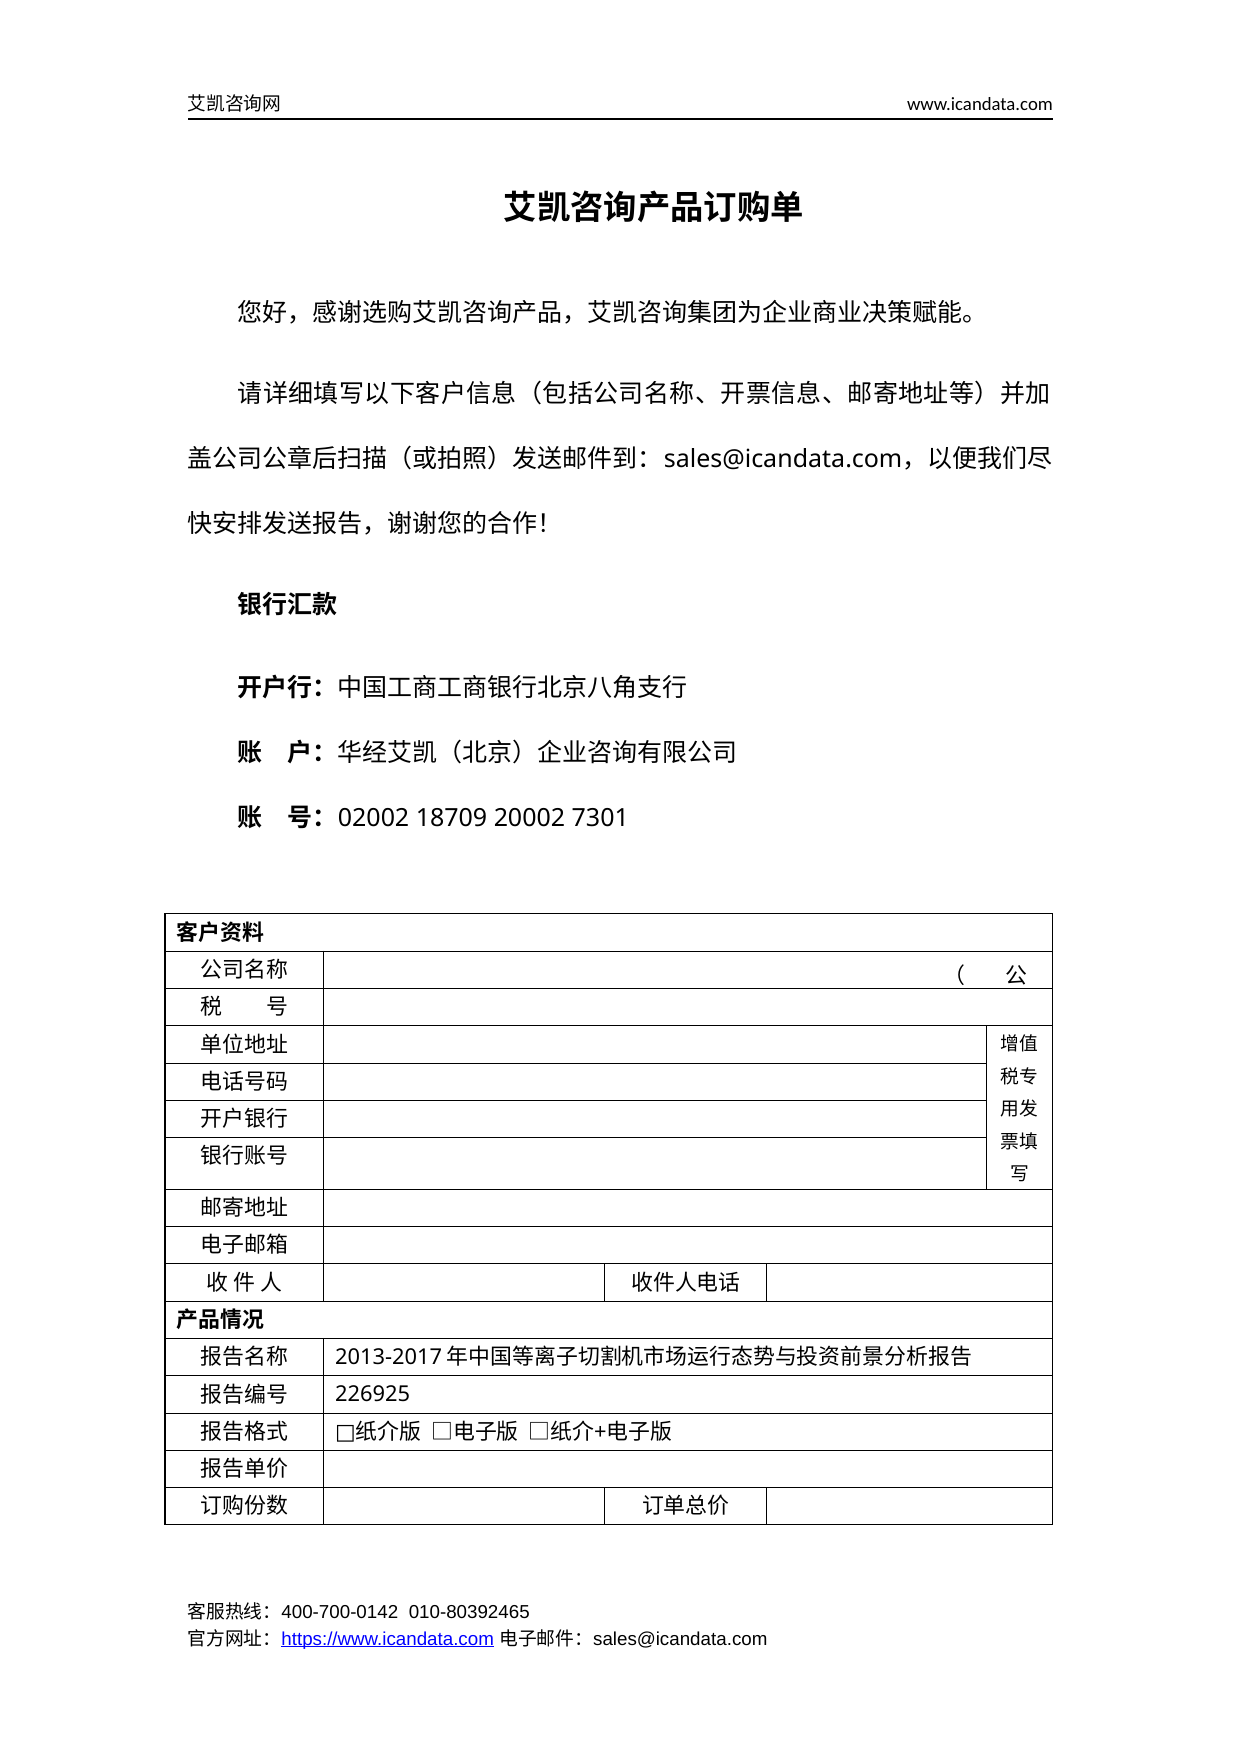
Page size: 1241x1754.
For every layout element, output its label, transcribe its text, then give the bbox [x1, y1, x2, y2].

table_cell [324, 1026, 986, 1062]
table_cell [324, 1451, 1052, 1487]
table_cell 报告单价 [166, 1451, 323, 1487]
table_cell 报告名称 [166, 1339, 323, 1375]
table_header 客户资料 [166, 914, 1052, 951]
table_cell [324, 1190, 1052, 1226]
table_cell [324, 1488, 604, 1524]
table_cell 电子邮箱 [166, 1227, 323, 1263]
table_cell 收 件 人 [166, 1264, 323, 1301]
table_cell 收件人电话 [605, 1264, 766, 1301]
table_cell [324, 1101, 986, 1137]
table_cell 订单总价 [605, 1488, 766, 1524]
table_cell 报告编号 [166, 1376, 323, 1412]
table_cell 公司名称 [166, 952, 323, 988]
table_cell 开户银行 [166, 1101, 323, 1137]
text 银行汇款 [187, 570, 1053, 635]
table_cell [767, 1264, 1052, 1301]
text 请详细填写以下客户信息（包括公司名称、开票信息、邮寄地址等）并加盖公司公章后扫描（或拍照）发送邮件到：sales@icandata.com，以便我们尽快安排发送报告，谢谢您的合作！ [187, 359, 1053, 554]
table_cell 产品情况 [166, 1302, 1052, 1338]
table_cell [324, 1264, 604, 1301]
table_cell 226925 [324, 1376, 1052, 1412]
table_cell 银行账号 [166, 1138, 323, 1189]
table_cell 电话号码 [166, 1064, 323, 1100]
text 开户行：中国工商工商银行北京八角支行 [187, 653, 1053, 718]
table_cell 增值税专用发票填写 [987, 1026, 1052, 1189]
table_cell [324, 952, 1052, 988]
table_cell 2013-2017年中国等离子切割机市场运行态势与投资前景分析报告 [324, 1339, 1052, 1375]
table_cell 单位地址 [166, 1026, 323, 1062]
text 账 户：华经艾凯（北京）企业咨询有限公司 [187, 718, 1053, 783]
text 账 号：02002 18709 20002 7301 [187, 783, 1053, 848]
table_cell [324, 1227, 1052, 1263]
table_cell 税 号 [166, 989, 323, 1025]
table_cell [324, 989, 1052, 1025]
table_cell [324, 1064, 986, 1100]
table_cell 订购份数 [166, 1488, 323, 1524]
text 您好，感谢选购艾凯咨询产品，艾凯咨询集团为企业商业决策赋能。 [187, 278, 1053, 343]
table_cell [767, 1488, 1052, 1524]
table_cell [324, 1138, 986, 1189]
table_cell □纸介版 □电子版 □纸介+电子版 [324, 1414, 1052, 1450]
table_cell 邮寄地址 [166, 1190, 323, 1226]
text 艾凯咨询产品订购单 [187, 172, 1053, 237]
table_cell 报告格式 [166, 1414, 323, 1450]
